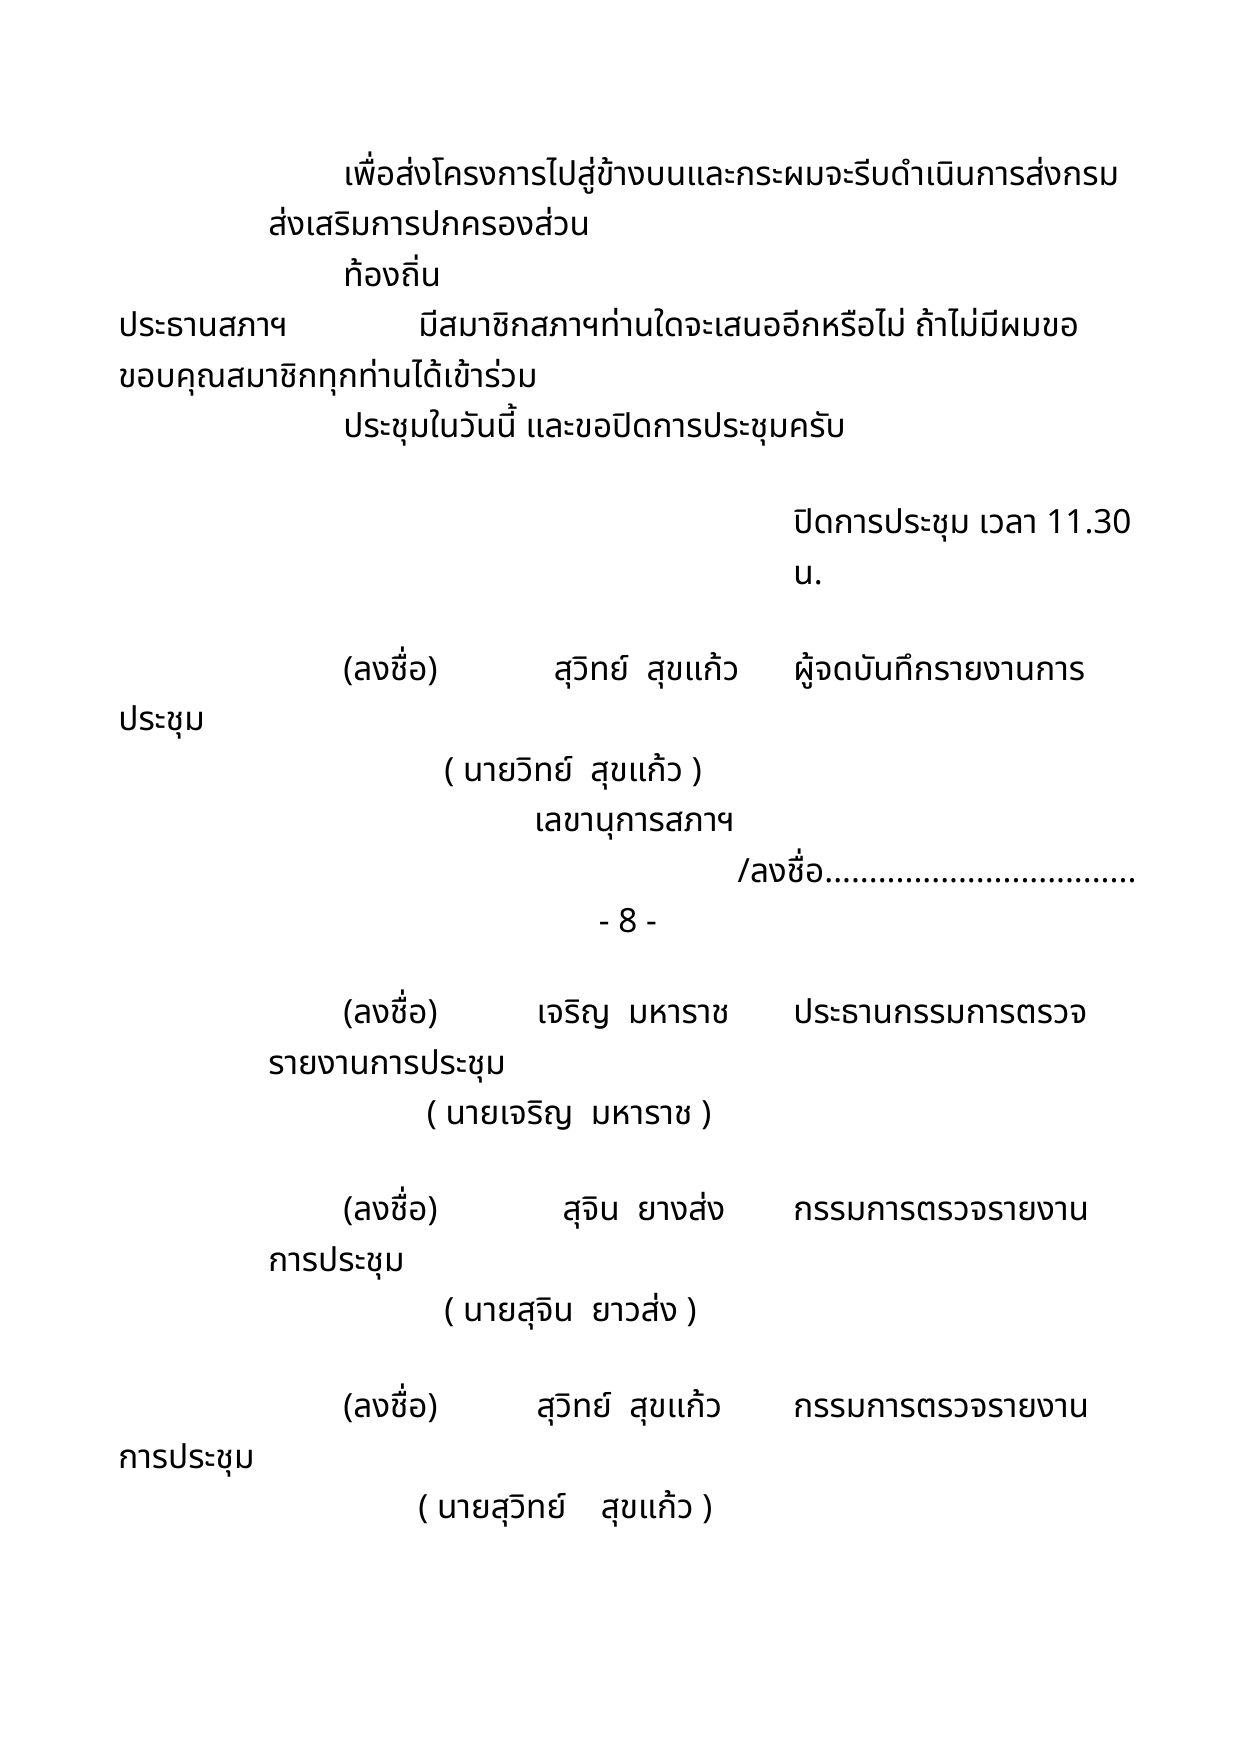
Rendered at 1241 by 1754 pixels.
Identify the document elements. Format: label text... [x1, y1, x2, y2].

text ประชุมในวันนี้ และขอปิดการประชุมครับ [118, 402, 1137, 452]
text ( นายสุวิทย์ สุขแก้ว ) [118, 1483, 1137, 1534]
text ( นายสุจิน ยาวส่ง ) [118, 1286, 1137, 1337]
text - 8 - [118, 897, 1137, 943]
text ( นายวิทย์ สุขแก้ว ) [118, 746, 1137, 796]
text (ลงชื่อ) เจริญ มหาราช ประธานกรรมการตรวจรายงานการประชุม [268, 988, 1137, 1089]
text (ลงชื่อ) สุวิทย์ สุขแก้ว ผู้จดบันทึกรายงานการประชุม [118, 644, 1137, 746]
text ( นายเจริญ มหาราช ) [118, 1089, 1137, 1140]
text (ลงชื่อ) สุจิน ยางส่ง กรรมการตรวจรายงานการประชุม [268, 1185, 1137, 1286]
text ปิดการประชุม เวลา 11.30 น. [793, 498, 1137, 599]
text ท้องถิ่น [268, 251, 1137, 301]
text ประธานสภาฯ มีสมาชิกสภาฯท่านใดจะเสนออีกหรือไม่ ถ้าไม่มีผมขอขอบคุณสมาชิกทุกท่านได้เข้าร่วม [118, 301, 1137, 402]
text (ลงชื่อ) สุวิทย์ สุขแก้ว กรรมการตรวจรายงานการประชุม [118, 1382, 1137, 1483]
text เพื่อส่งโครงการไปสู่ข้างบนและกระผมจะรีบดำเนินการส่งกรมส่งเสริมการปกครองส่วน [268, 150, 1137, 251]
text /ลงชื่อ................................... [118, 847, 1137, 897]
text เลขานุการสภาฯ [118, 796, 1137, 847]
